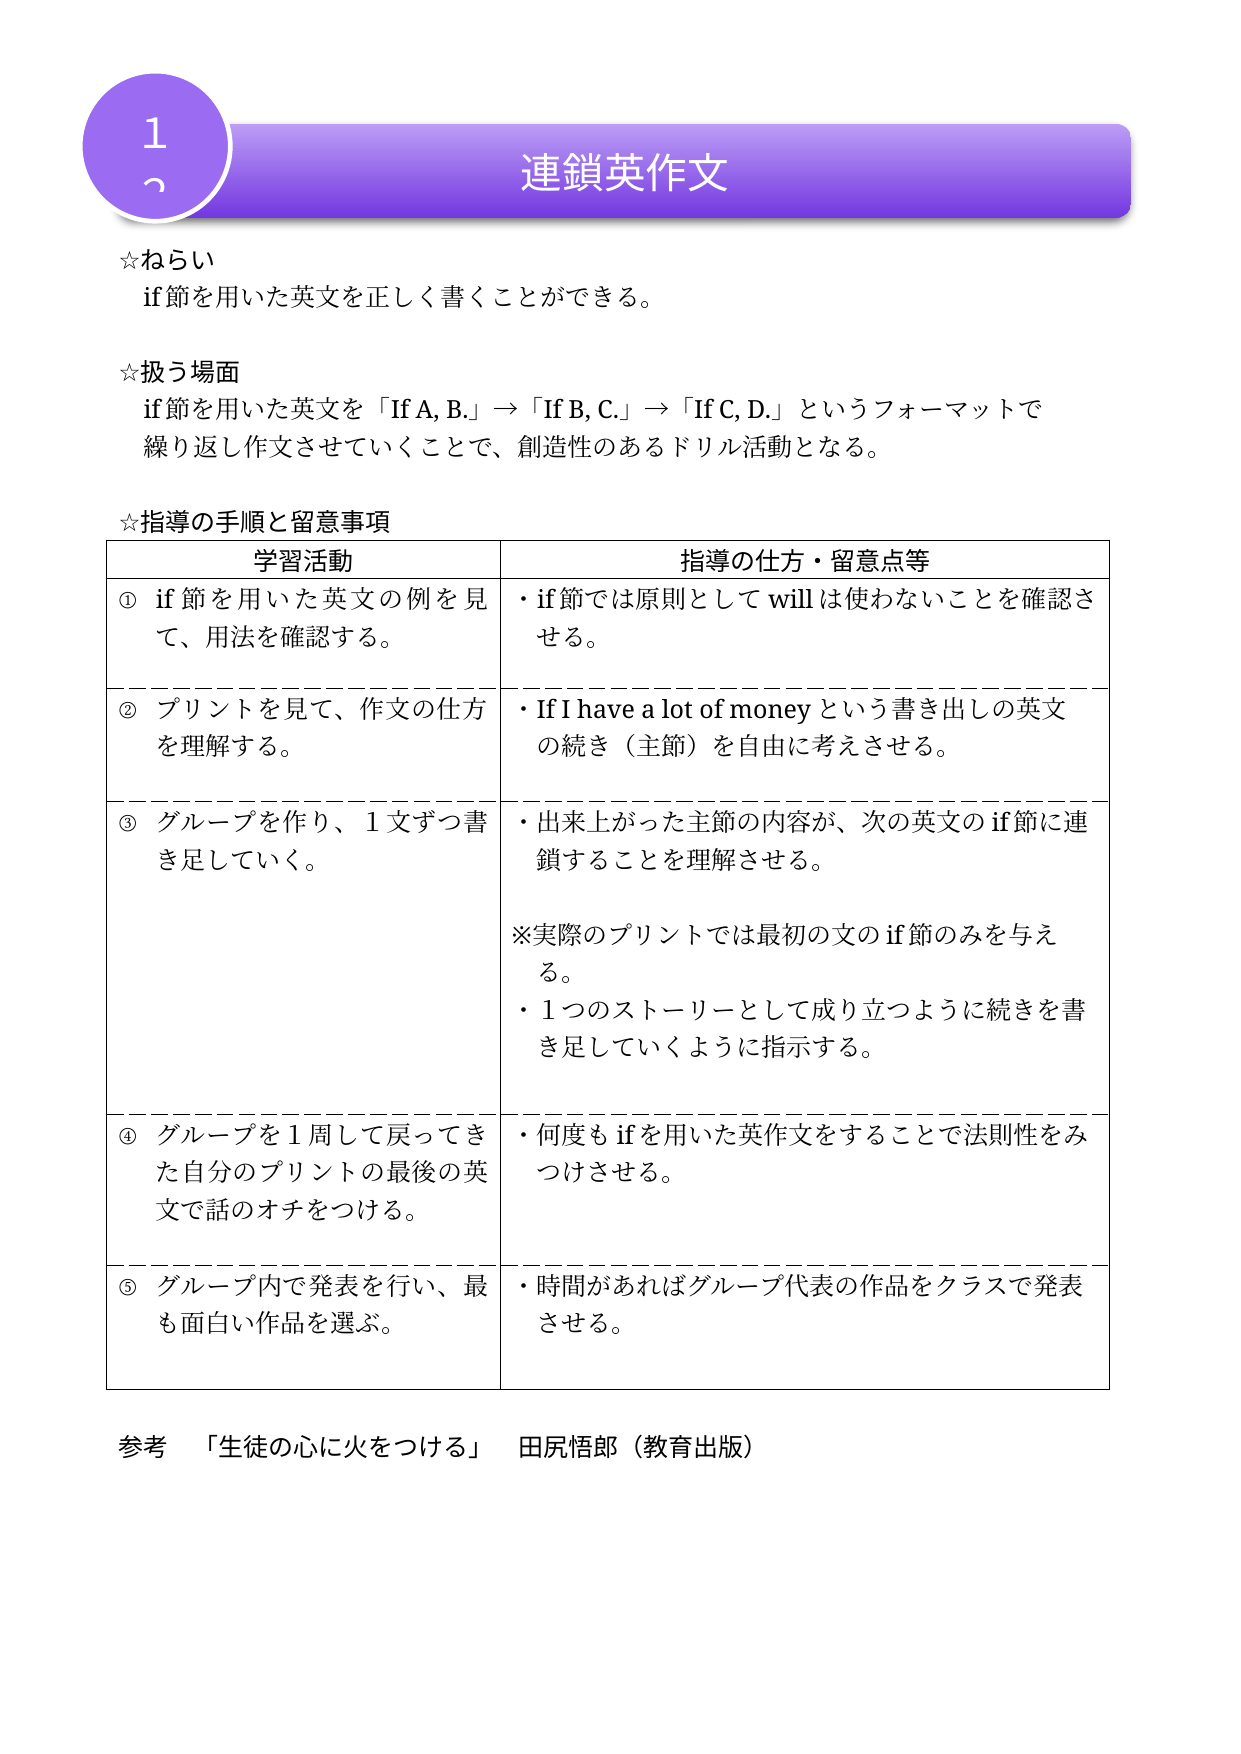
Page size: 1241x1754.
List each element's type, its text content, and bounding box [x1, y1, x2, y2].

text 繰り返し作文させていくことで、創造性のあるドリル活動となる。 [118, 427, 1122, 464]
text ☆指導の手順と留意事項 [118, 502, 1122, 539]
text if節を用いた英文を正しく書くことができる。 [118, 277, 1122, 314]
table_header 学習活動 [107, 541, 500, 578]
table_cell if節を用いた英文の例を見て、用法を確認する。 [107, 579, 500, 688]
table_cell グループを作り、１文ずつ書き足していく。 [107, 801, 500, 1114]
text ☆ねらい [118, 239, 1122, 277]
table_cell ・何度もifを用いた英作文をすることで法則性をみ つけさせる。 [501, 1114, 1109, 1265]
text if節を用いた英文を「If A, B.」→「If B, C.」→「If C, D.」というフォーマットで [118, 389, 1122, 427]
table_cell ・If I have a lot of moneyという書き出しの英文 の続き（主節）を自由に考えさせる。 [501, 688, 1109, 801]
table_cell プリントを見て、作文の仕方を理解する。 [107, 688, 500, 801]
table_header 指導の仕方・留意点等 [501, 541, 1109, 578]
table_cell ・if節では原則としてwillは使わないことを確認させる。 [501, 579, 1109, 688]
table_cell ・出来上がった主節の内容が、次の英文のif節に連 鎖することを理解させる。 ※実際のプリントでは最初の文のif節のみを与え る。 ・１つのストーリーとして成り立つように続きを書 き足していくように指示する。 [501, 801, 1109, 1114]
table_cell グループを１周して戻ってきた自分のプリントの最後の英文で話のオチをつける。 [107, 1114, 500, 1265]
table_cell グループ内で発表を行い、最も面白い作品を選ぶ。 [107, 1265, 500, 1389]
text ☆扱う場面 [118, 352, 1122, 389]
text 参考 「生徒の心に火をつける」 田尻悟郎（教育出版） [118, 1427, 1122, 1465]
table_cell ・時間があればグループ代表の作品をクラスで発表 させる。 [501, 1265, 1109, 1389]
